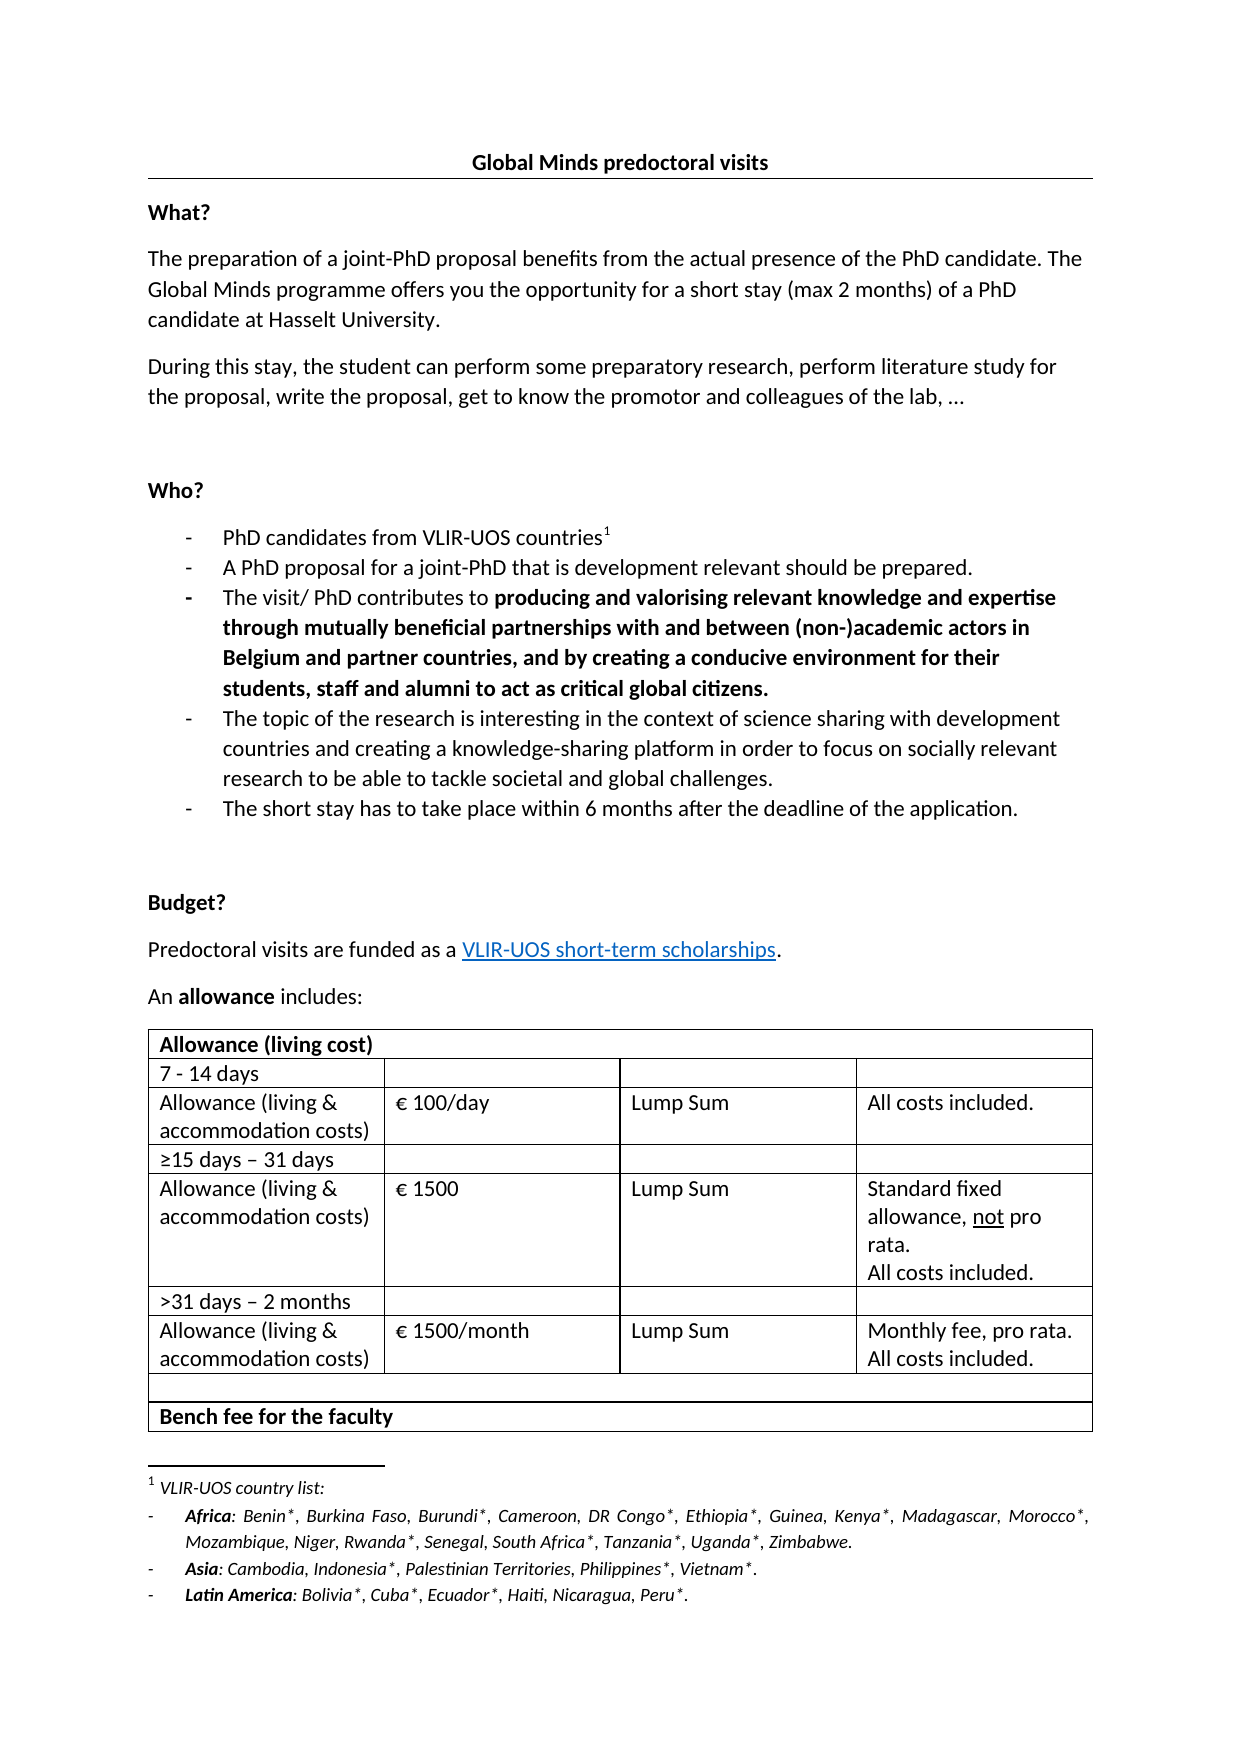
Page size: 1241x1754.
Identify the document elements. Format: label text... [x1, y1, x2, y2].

table_cell [857, 1145, 1092, 1173]
table_cell [857, 1059, 1092, 1087]
list The visit/ PhD contributes to producing and valorising relevant knowledge and expertise through mutually beneficial partnerships with and between (non-)academic actors in Belgium and partner countries, and by creating a conducive environment for their students, staff and alumni to act as critical global citizens. [185, 583, 1093, 702]
text The preparation of a joint-PhD proposal benefits from the actual presence of the PhD candidate. The Global Minds programme offers you the opportunity for a short stay (max 2 months) of a PhD candidate at Hasselt University. [148, 244, 1093, 333]
table_cell Allowance (living & accommodation costs) [149, 1316, 384, 1372]
table_cell € 1500 [385, 1174, 619, 1286]
table_cell [621, 1287, 856, 1315]
table_cell ≥15 days – 31 days [149, 1145, 384, 1173]
table_cell >31 days – 2 months [149, 1287, 384, 1315]
table_cell [621, 1145, 856, 1173]
table_cell Lump Sum [621, 1088, 856, 1144]
table_cell [385, 1145, 619, 1173]
table_cell Allowance (living & accommodation costs) [149, 1088, 384, 1144]
table_cell [857, 1287, 1092, 1315]
table_cell [621, 1059, 856, 1087]
table_cell [385, 1059, 619, 1087]
text Budget? [148, 888, 1093, 916]
list PhD candidates from VLIR-UOS countries [185, 523, 1093, 551]
text An allowance includes: [148, 982, 1093, 1010]
table_cell Monthly fee, pro rata. All costs included. [857, 1316, 1092, 1372]
table_cell Bench fee for the faculty [149, 1403, 1092, 1431]
table_cell Lump Sum [621, 1174, 856, 1286]
table_cell € 100/day [385, 1088, 619, 1144]
table_cell Allowance (living & accommodation costs) [149, 1174, 384, 1286]
list The short stay has to take place within 6 months after the deadline of the application. [185, 794, 1093, 822]
table_cell € 1500/month [385, 1316, 619, 1372]
table_header Allowance (living cost) [149, 1030, 1092, 1058]
list A PhD proposal for a joint-PhD that is development relevant should be prepared. [185, 553, 1093, 581]
text Global Minds predoctoral visits [148, 148, 1093, 178]
table_cell All costs included. [857, 1088, 1092, 1144]
table_cell 7 - 14 days [149, 1059, 384, 1087]
table_cell [385, 1287, 619, 1315]
table_cell Standard fixed allowance, not pro rata. All costs included. [857, 1174, 1092, 1286]
text Predoctoral visits are funded as a VLIR-UOS short-term scholarships. [148, 935, 1093, 963]
table_cell [149, 1374, 1092, 1401]
text What? [148, 198, 1093, 226]
text Who? [148, 476, 1093, 504]
list The topic of the research is interesting in the context of science sharing with development countries and creating a knowledge-sharing platform in order to focus on socially relevant research to be able to tackle societal and global challenges. [185, 704, 1093, 792]
text During this stay, the student can perform some preparatory research, perform literature study for the proposal, write the proposal, get to know the promotor and colleagues of the lab, … [148, 352, 1093, 410]
table_cell Lump Sum [621, 1316, 856, 1372]
